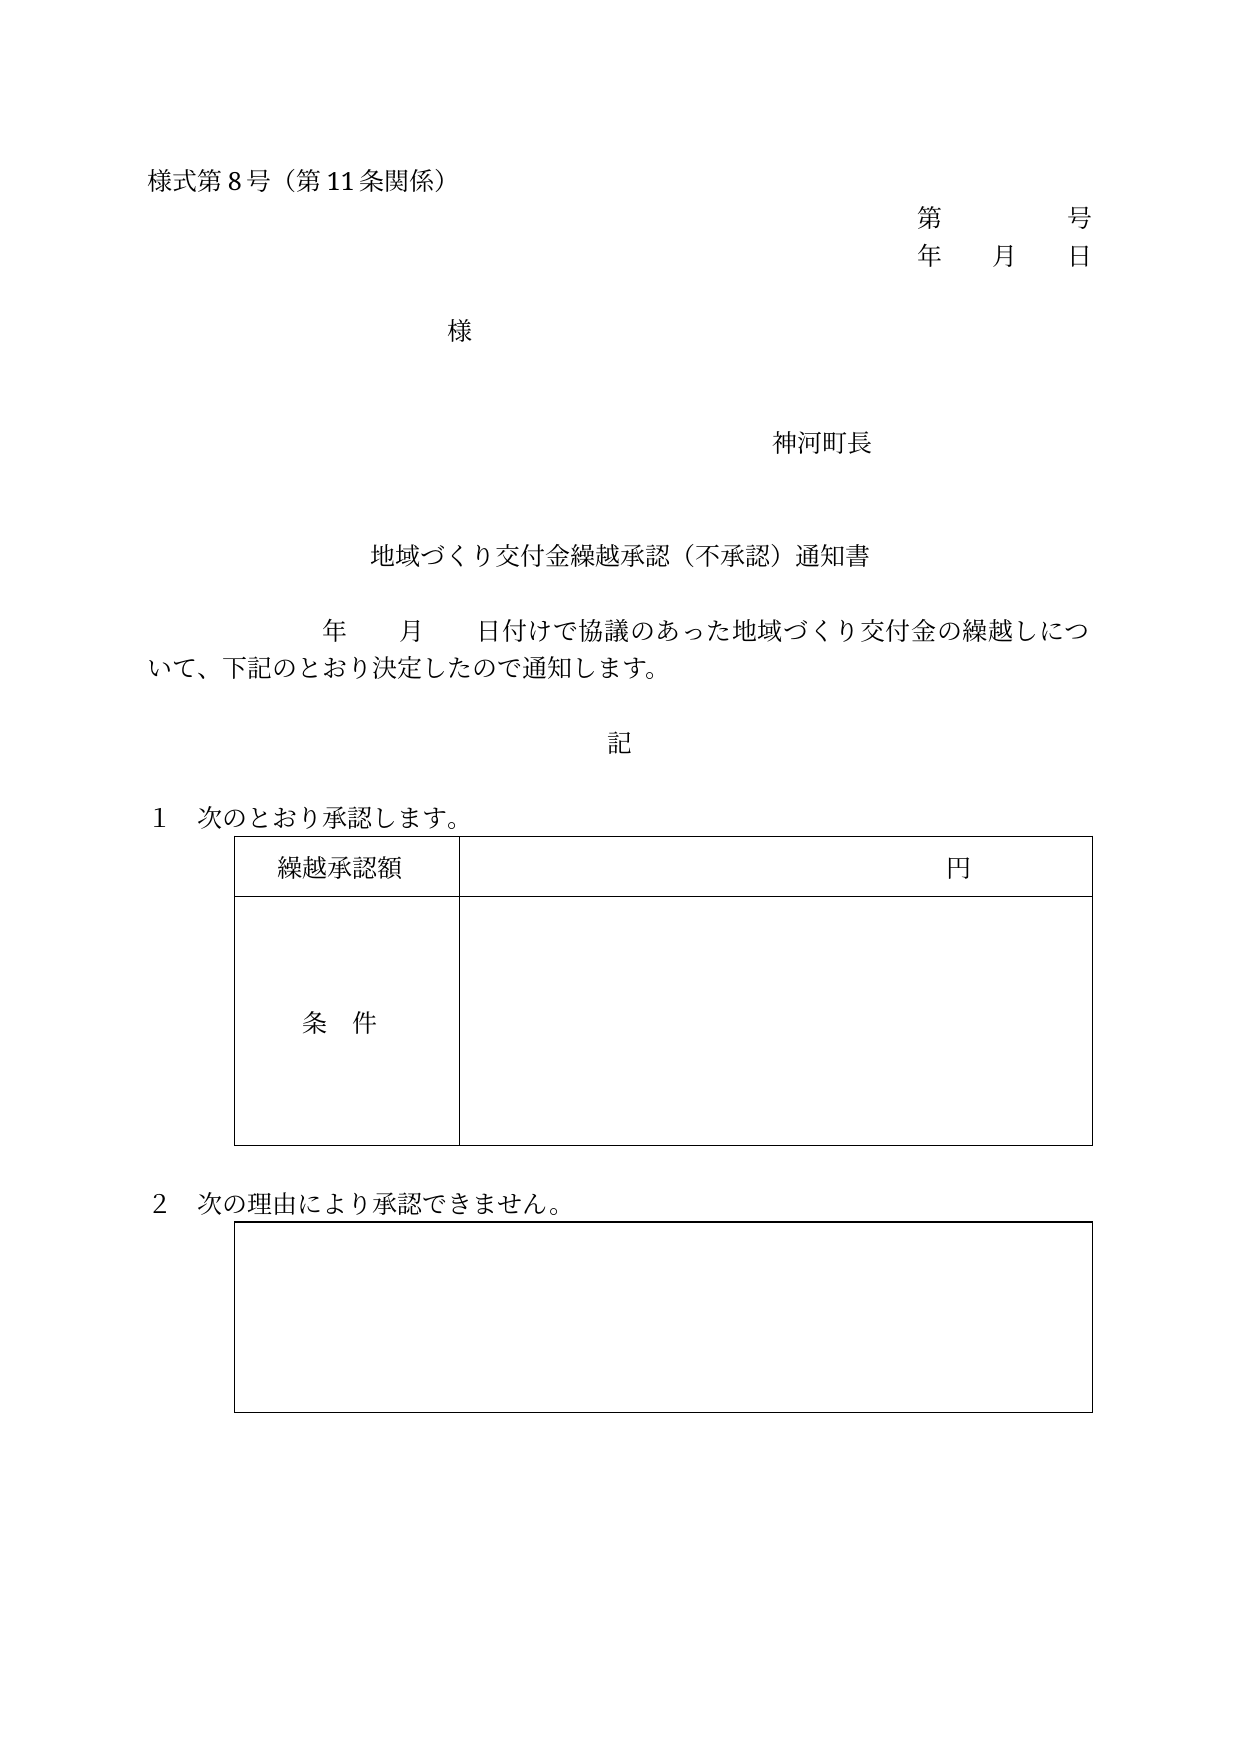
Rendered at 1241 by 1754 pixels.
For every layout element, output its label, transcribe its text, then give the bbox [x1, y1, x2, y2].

text 第 号 [148, 198, 1092, 236]
text 様式第8号（第11条関係） [148, 161, 1092, 198]
table_cell [460, 897, 1092, 1145]
table_header 繰越承認額 [235, 837, 459, 896]
text １ 次のとおり承認します。 [148, 798, 992, 836]
text 年 月 日付けで協議のあった地域づくり交付金の繰越しについて、下記のとおり決定したので通知します。 [148, 611, 1092, 686]
text 地域づくり交付金繰越承認（不承認）通知書 [148, 536, 1092, 573]
table_header 円 [460, 837, 1092, 896]
text 様 [148, 311, 1092, 348]
text 年 月 日 [148, 236, 1092, 273]
text 神河町長 [148, 423, 1092, 461]
text 記 [148, 723, 1092, 761]
table_header [235, 1223, 1092, 1412]
text ２ 次の理由により承認できません。 [148, 1184, 1092, 1221]
table_cell 条 件 [235, 897, 459, 1145]
